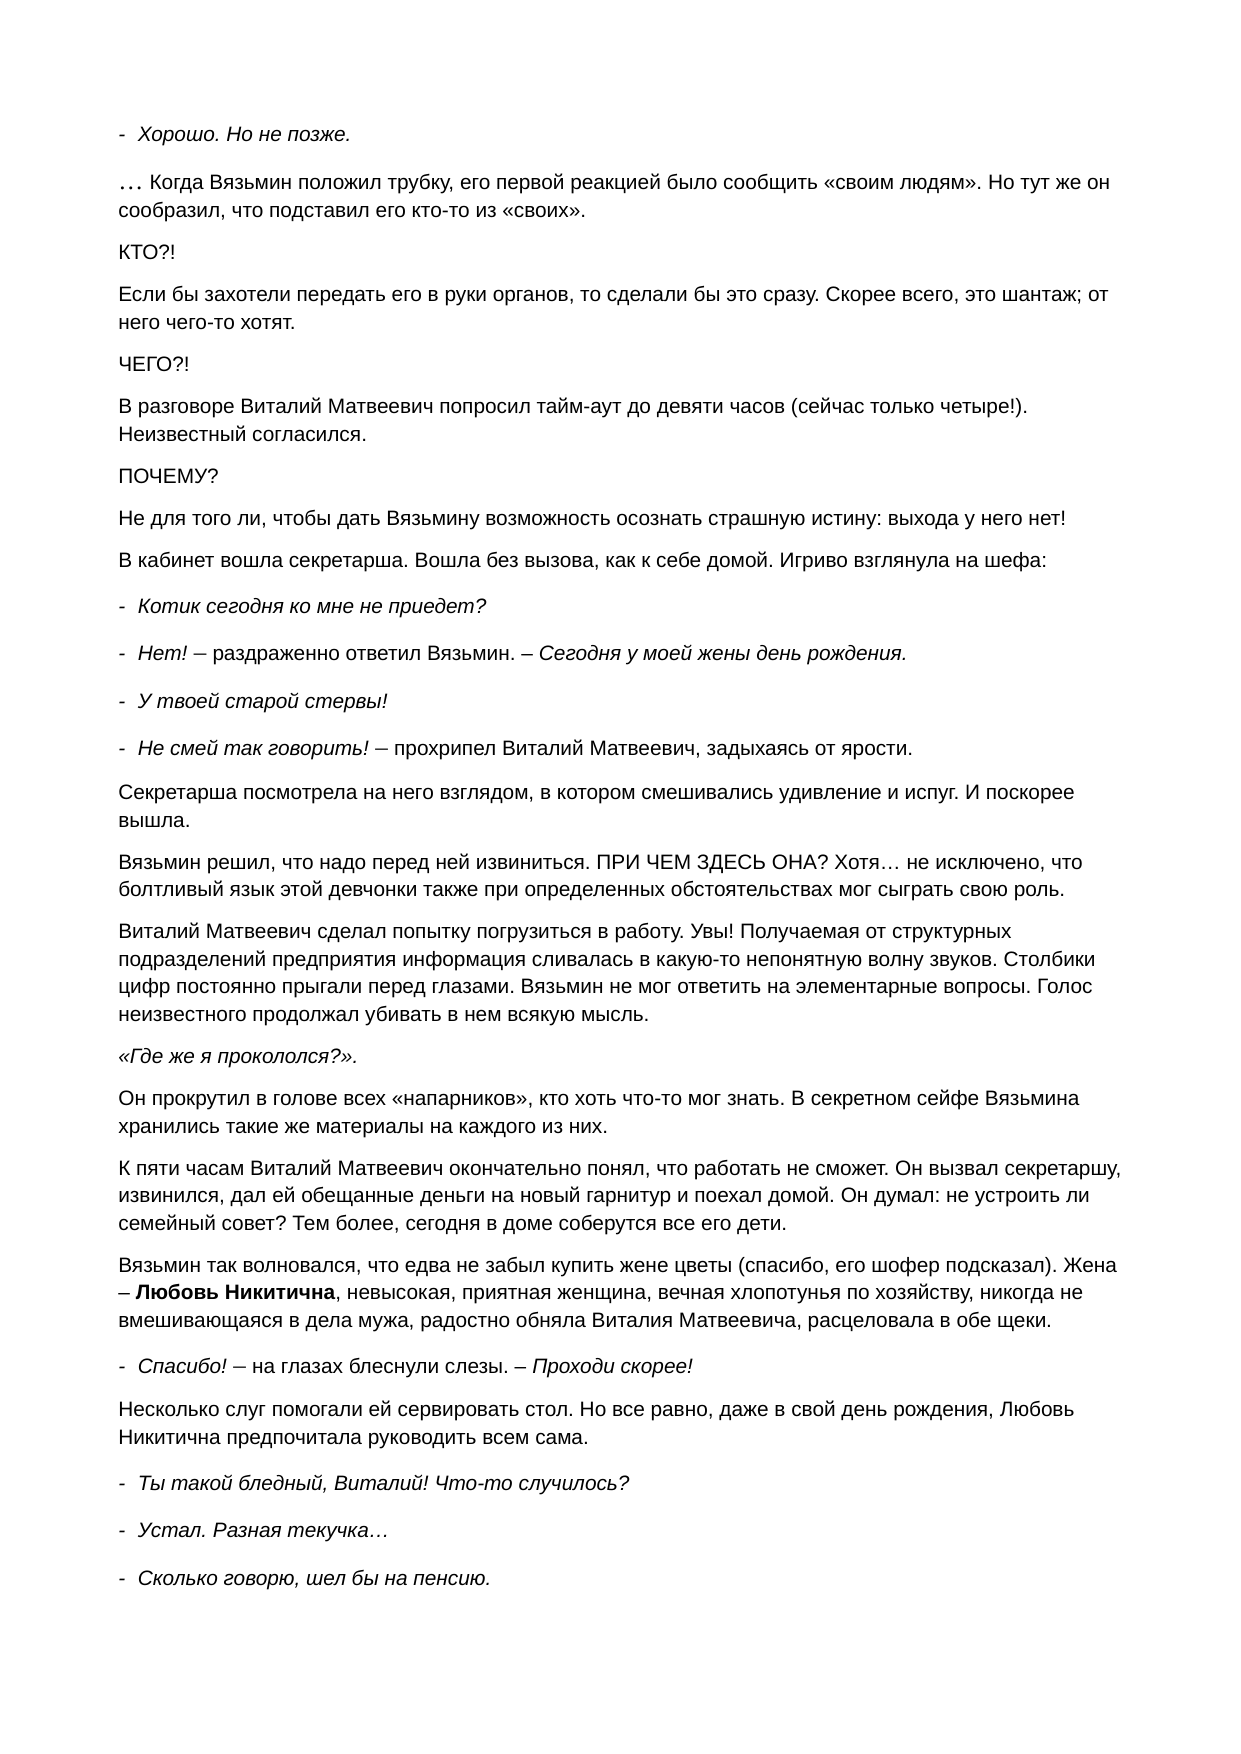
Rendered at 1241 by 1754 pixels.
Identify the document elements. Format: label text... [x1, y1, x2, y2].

text К пяти часам Виталий Матвеевич окончательно понял, что работать не сможет. Он вызвал секретаршу, извинился, дал ей обещанные деньги на новый гарнитур и поехал домой. Он думал: не устроить ли семейный совет? Тем более, сегодня в доме соберутся все его дети. [118, 1156, 1122, 1234]
text ПОЧЕМУ? [118, 463, 1122, 487]
text В разговоре Виталий Матвеевич попросил тайм-аут до девяти часов (сейчас только четыре!). Неизвестный согласился. [118, 394, 1122, 445]
text Вязьмин решил, что надо перед ней извиниться. ПРИ ЧЕМ ЗДЕСЬ ОНА? Хотя… не исключено, что болтливый язык этой девчонки также при определенных обстоятельствах мог сыграть свою роль. [118, 850, 1122, 901]
text Если бы захотели передать его в руки органов, то сделали бы это сразу. Скорее всего, это шантаж; от него чего-то хотят. [118, 282, 1122, 334]
text - Устал. Разная текучка… [118, 1514, 1122, 1543]
text Не для того ли, чтобы дать Вязьмину возможность осознать страшную истину: выхода у него нет! [118, 506, 1122, 529]
text КТО?! [118, 240, 1122, 264]
text ЧЕГО?! [118, 352, 1122, 376]
text - Хорошо. Но не позже. [118, 118, 1122, 147]
text - Не смей так говорить! – прохрипел Виталий Матвеевич, задыхаясь от ярости. [118, 732, 1122, 761]
text - Нет! – раздраженно ответил Вязьмин. – Сегодня у моей жены день рождения. [118, 637, 1122, 666]
text - Сколько говорю, шел бы на пенсию. [118, 1562, 1122, 1591]
text Он прокрутил в голове всех «напарников», кто хоть что-то мог знать. В секретном сейфе Вязьмина хранились такие же материалы на каждого из них. [118, 1086, 1122, 1137]
text Вязьмин так волновался, что едва не забыл купить жене цветы (спасибо, его шофер подсказал). Жена – Любовь Никитична, невысокая, приятная женщина, вечная хлопотунья по хозяйству, никогда не вмешивающаяся в дела мужа, радостно обняла Виталия Матвеевича, расцеловала в обе щеки. [118, 1253, 1122, 1332]
text - Спасибо! – на глазах блеснули слезы. – Проходи скорее! [118, 1350, 1122, 1378]
text Секретарша посмотрела на него взглядом, в котором смешивались удивление и испуг. И поскорее вышла. [118, 780, 1122, 832]
text - Ты такой бледный, Виталий! Что-то случилось? [118, 1467, 1122, 1496]
text «Где же я прокололся?». [118, 1044, 1122, 1068]
text В кабинет вошла секретарша. Вошла без вызова, как к себе домой. Игриво взглянула на шефа: [118, 548, 1122, 572]
text … Когда Вязьмин положил трубку, его первой реакцией было сообщить «своим людям». Но тут же он сообразил, что подставил его кто-то из «своих». [118, 166, 1122, 222]
text - Котик сегодня ко мне не приедет? [118, 590, 1122, 618]
text Несколько слуг помогали ей сервировать стол. Но все равно, даже в свой день рождения, Любовь Никитична предпочитала руководить всем сама. [118, 1397, 1122, 1449]
text - У твоей старой стервы! [118, 685, 1122, 714]
text Виталий Матвеевич сделал попытку погрузиться в работу. Увы! Получаемая от структурных подразделений предприятия информация сливалась в какую-то непонятную волну звуков. Столбики цифр постоянно прыгали перед глазами. Вязьмин не мог ответить на элементарные вопросы. Голос неизвестного продолжал убивать в нем всякую мысль. [118, 919, 1122, 1026]
